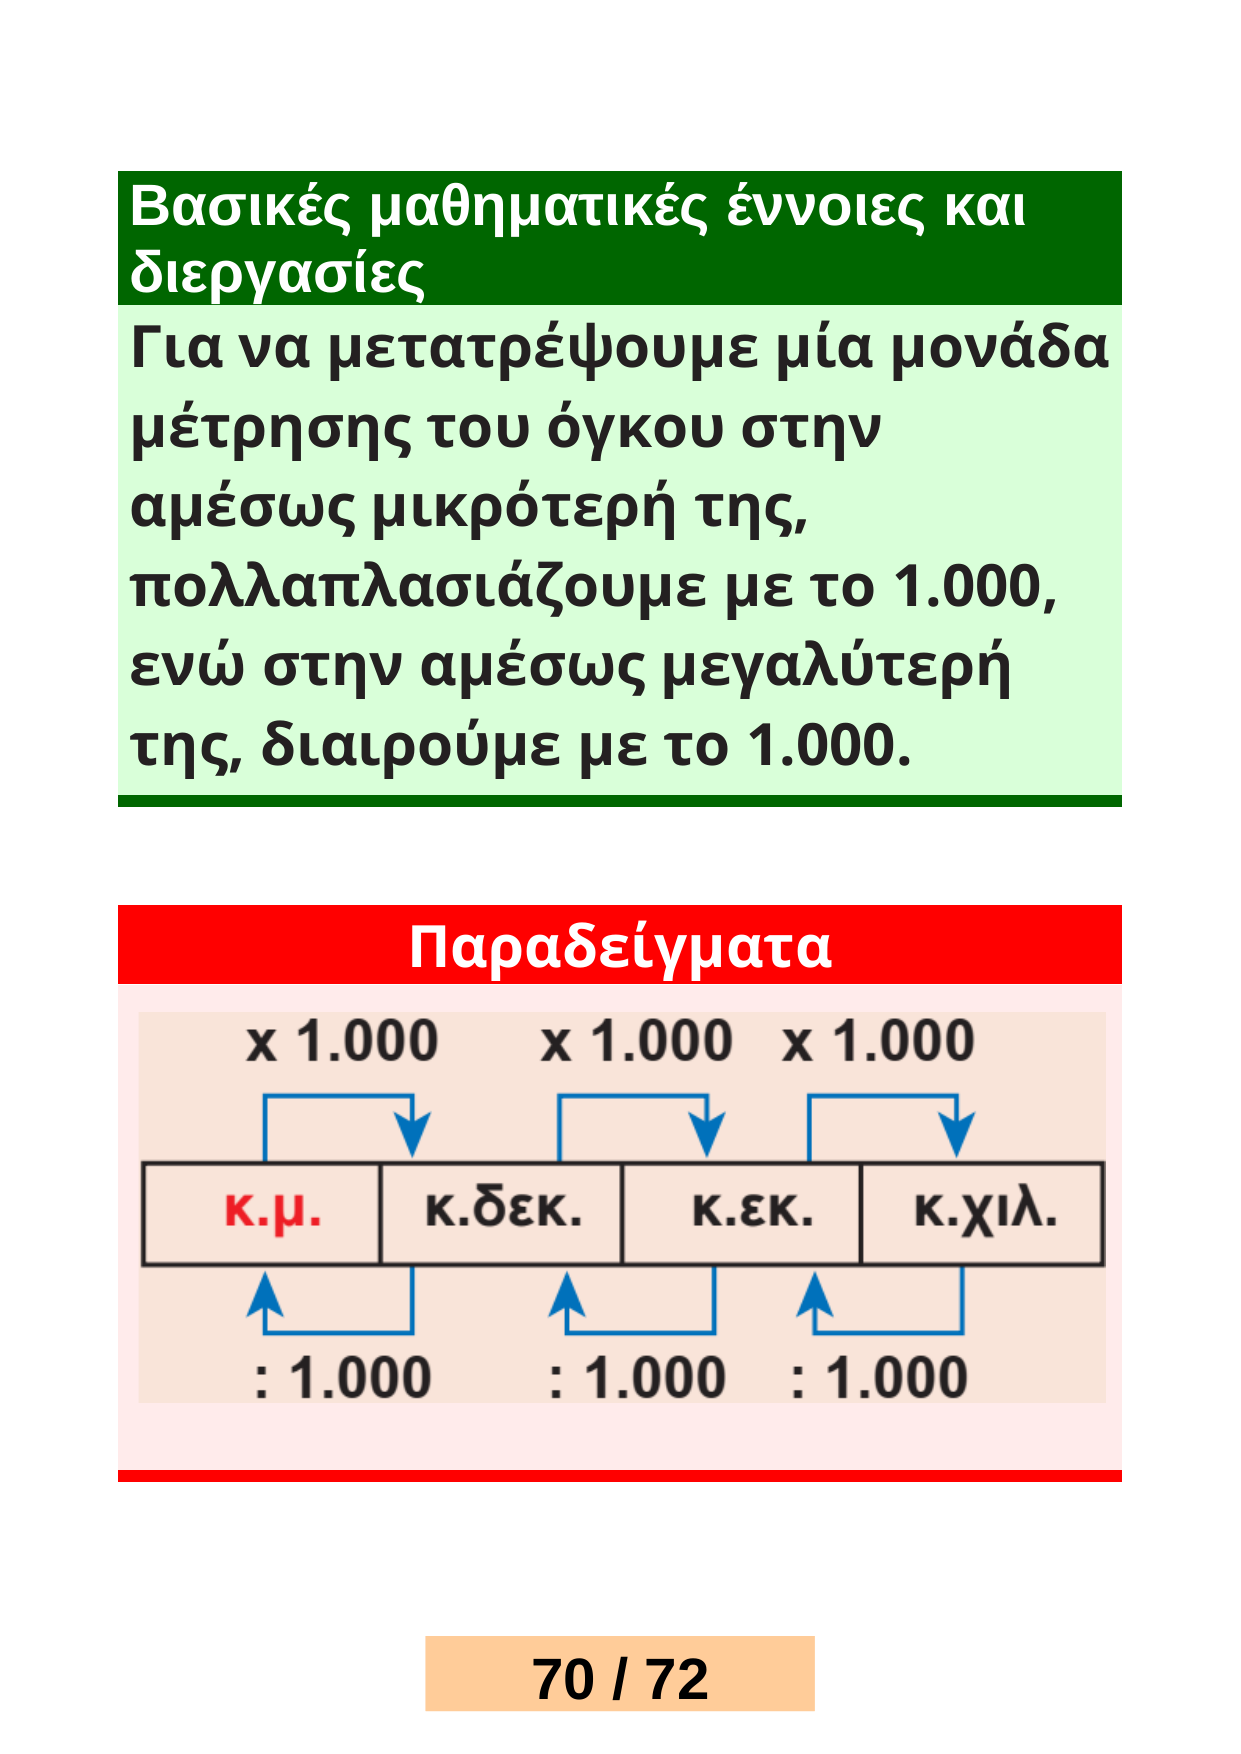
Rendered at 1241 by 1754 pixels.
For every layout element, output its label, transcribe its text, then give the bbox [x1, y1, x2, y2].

table_header Βασικές μαθηματικές έννοιες και διεργασίες [118, 171, 1122, 305]
table_header Παραδείγματα [118, 905, 1122, 984]
table_cell Για να μετατρέψουμε μία μονάδα μέτρησης του όγκου στην αμέσως μικρότερή της, πολλαπλασιάζουμε με το 1.000, ενώ στην αμέσως μεγαλύτερή της, διαιρούμε με το 1.000. [118, 305, 1122, 795]
table_cell [118, 985, 1122, 1470]
picture [138, 1012, 1106, 1403]
